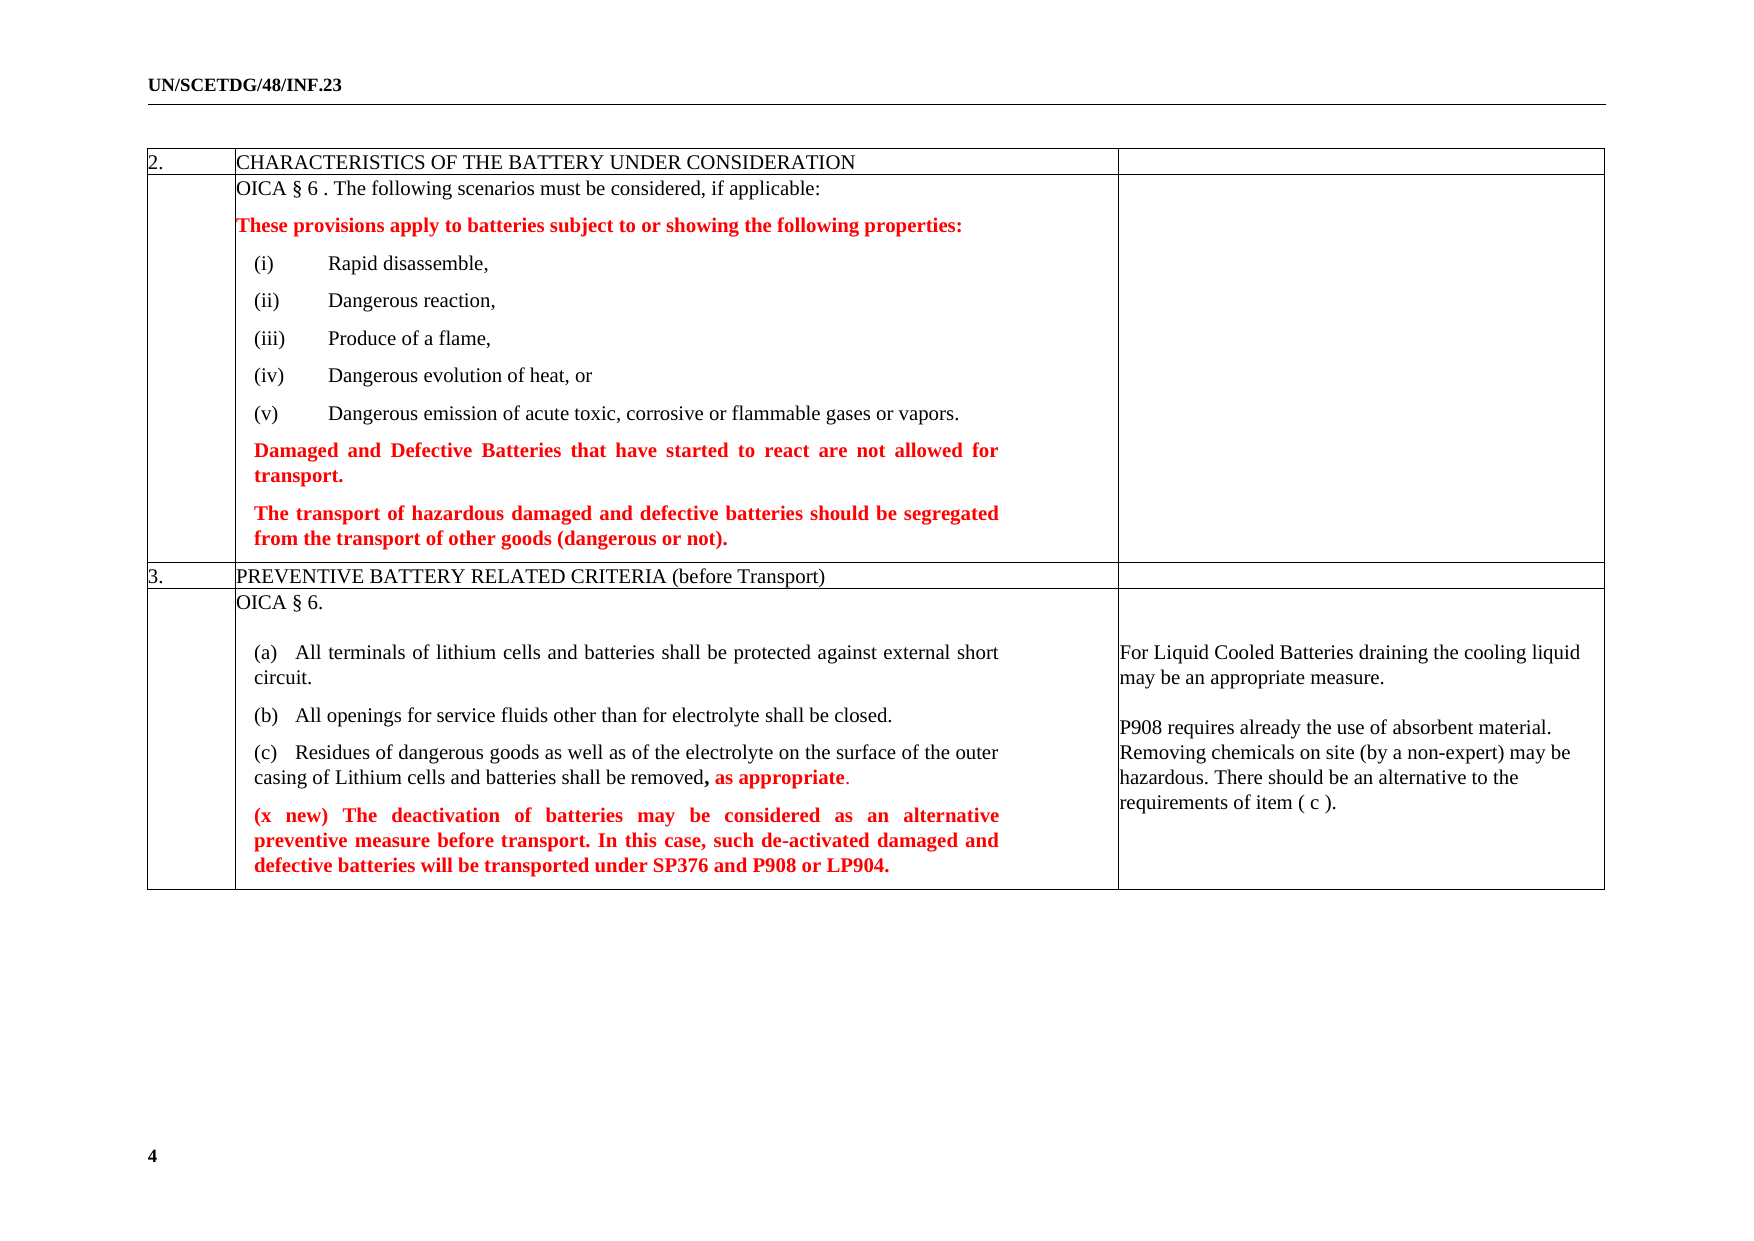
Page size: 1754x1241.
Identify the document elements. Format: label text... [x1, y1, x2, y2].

table_cell For Liquid Cooled Batteries draining the cooling liquid may be an appropriate measure. P908 requires already the use of absorbent material. Removing chemicals on site (by a non-expert) may be hazardous. There should be an alternative to the requirements of item ( c ). [1119, 589, 1604, 889]
table_cell [1119, 563, 1604, 588]
table_cell [1119, 175, 1604, 562]
table_cell PREVENTIVE BATTERY RELATED CRITERIA (before Transport) [236, 563, 1118, 588]
table_cell [148, 589, 235, 889]
table_header 2. [148, 149, 235, 174]
table_cell OICA § 6. (a) All terminals of lithium cells and batteries shall be protected against external short circuit. (b) All openings for service fluids other than for electrolyte shall be closed. (c) Residues of dangerous goods as well as of the electrolyte on the surface of the outer casing of Lithium cells and batteries shall be removed, as appropriate. (x new) The deactivation of batteries may be considered as an alternative preventive measure before transport. In this case, such de-activated damaged and defective batteries will be transported under SP376 and P908 or LP904. [236, 589, 1118, 889]
table_cell OICA § 6 . The following scenarios must be considered, if applicable: These provisions apply to batteries subject to or showing the following properties: (i) Rapid disassemble, (ii) Dangerous reaction, (iii) Produce of a flame, (iv) Dangerous evolution of heat, or (v) Dangerous emission of acute toxic, corrosive or flammable gases or vapors. Damaged and Defective Batteries that have started to react are not allowed for transport. The transport of hazardous damaged and defective batteries should be segregated from the transport of other goods (dangerous or not). [236, 175, 1118, 562]
table_header CHARACTERISTICS OF THE BATTERY UNDER CONSIDERATION [236, 149, 1118, 174]
table_cell [148, 175, 235, 562]
table_header [1119, 149, 1604, 174]
table_cell 3. [148, 563, 235, 588]
